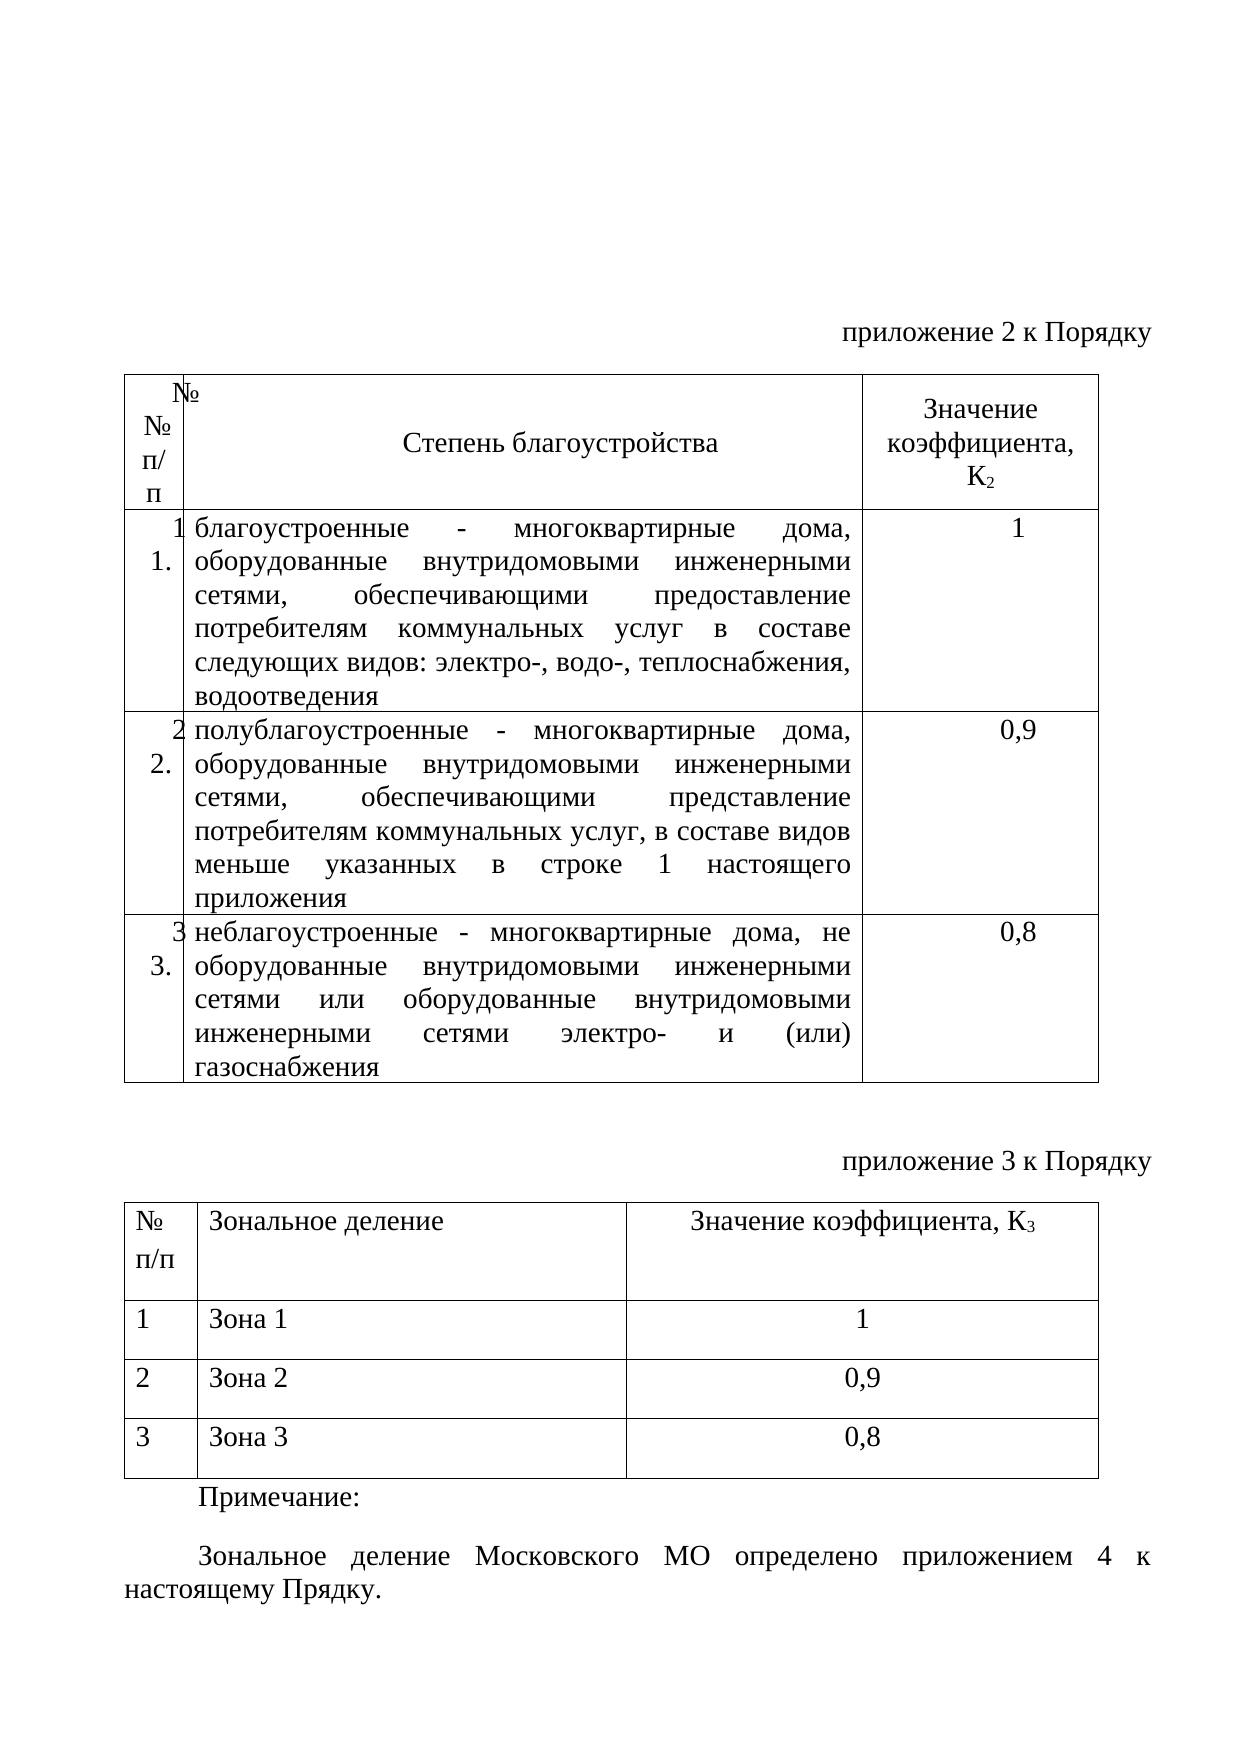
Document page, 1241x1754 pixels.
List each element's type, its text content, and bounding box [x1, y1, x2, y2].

text приложение 2 к Порядку [124, 314, 1152, 348]
table_cell 1 [863, 510, 1098, 711]
table_cell 0,9 [627, 1360, 1098, 1418]
table_cell 0,8 [863, 915, 1098, 1082]
table_header Зональное деление [198, 1203, 626, 1300]
table_header Значение коэффициента, К2 [863, 375, 1098, 509]
table_header № п/п [125, 1203, 197, 1300]
table_cell 0,9 [863, 712, 1098, 913]
table_header Значение коэффициента, К3 [627, 1203, 1098, 1300]
table_cell Зона 1 [198, 1301, 626, 1359]
text Примечание: [124, 1479, 1152, 1512]
table_header Степень благоустройства [184, 375, 862, 509]
table_cell полублагоустроенные - многоквартирные дома, оборудованные внутридомовыми инженерными сетями, обеспечивающими представление потребителям коммунальных услуг, в составе видов меньше указанных в строке 1 настоящего приложения [184, 712, 862, 913]
table_header № № п/п [125, 375, 183, 509]
table_cell 1 [125, 1301, 197, 1359]
table_cell 11. [125, 510, 183, 711]
table_cell Зона 2 [198, 1360, 626, 1418]
text приложение 3 к Порядку [124, 1143, 1152, 1176]
table_cell 1 [627, 1301, 1098, 1359]
table_cell 3 [125, 1419, 197, 1478]
text Зональное деление Московского МО определено приложением 4 к настоящему Прядку. [124, 1538, 1152, 1605]
table_cell 22. [125, 712, 183, 913]
table_cell 33. [125, 915, 183, 1082]
table_cell неблагоустроенные - многоквартирные дома, не оборудованные внутридомовыми инженерными сетями или оборудованные внутридомовыми инженерными сетями электро- и (или) газоснабжения [184, 915, 862, 1082]
table_cell Зона 3 [198, 1419, 626, 1478]
table_cell 0,8 [627, 1419, 1098, 1478]
table_cell 2 [125, 1360, 197, 1418]
table_cell благоустроенные - многоквартирные дома, оборудованные внутридомовыми инженерными сетями, обеспечивающими предоставление потребителям коммунальных услуг в составе следующих видов: электро-, водо-, теплоснабжения, водоотведения [184, 510, 862, 711]
